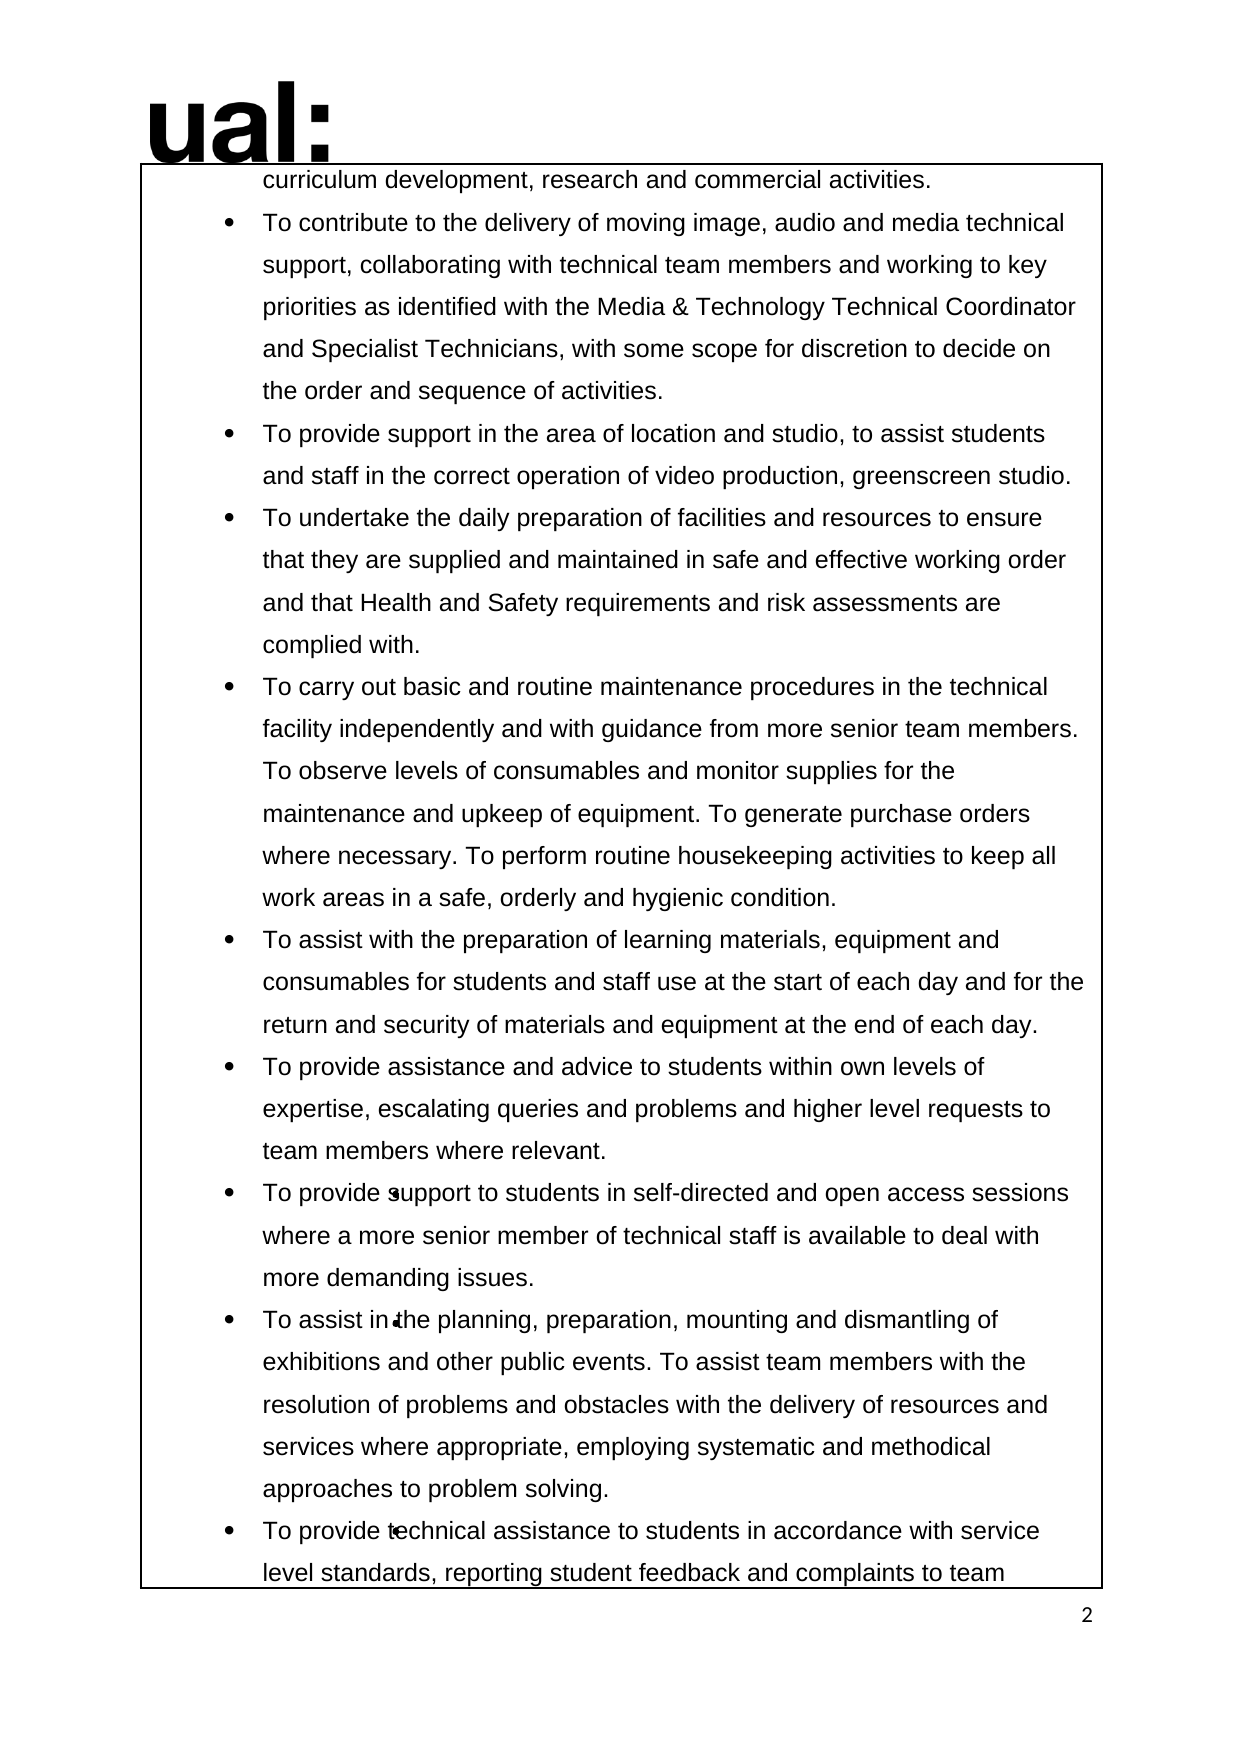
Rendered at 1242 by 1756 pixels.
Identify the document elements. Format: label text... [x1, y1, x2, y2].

picture [150, 81, 329, 163]
